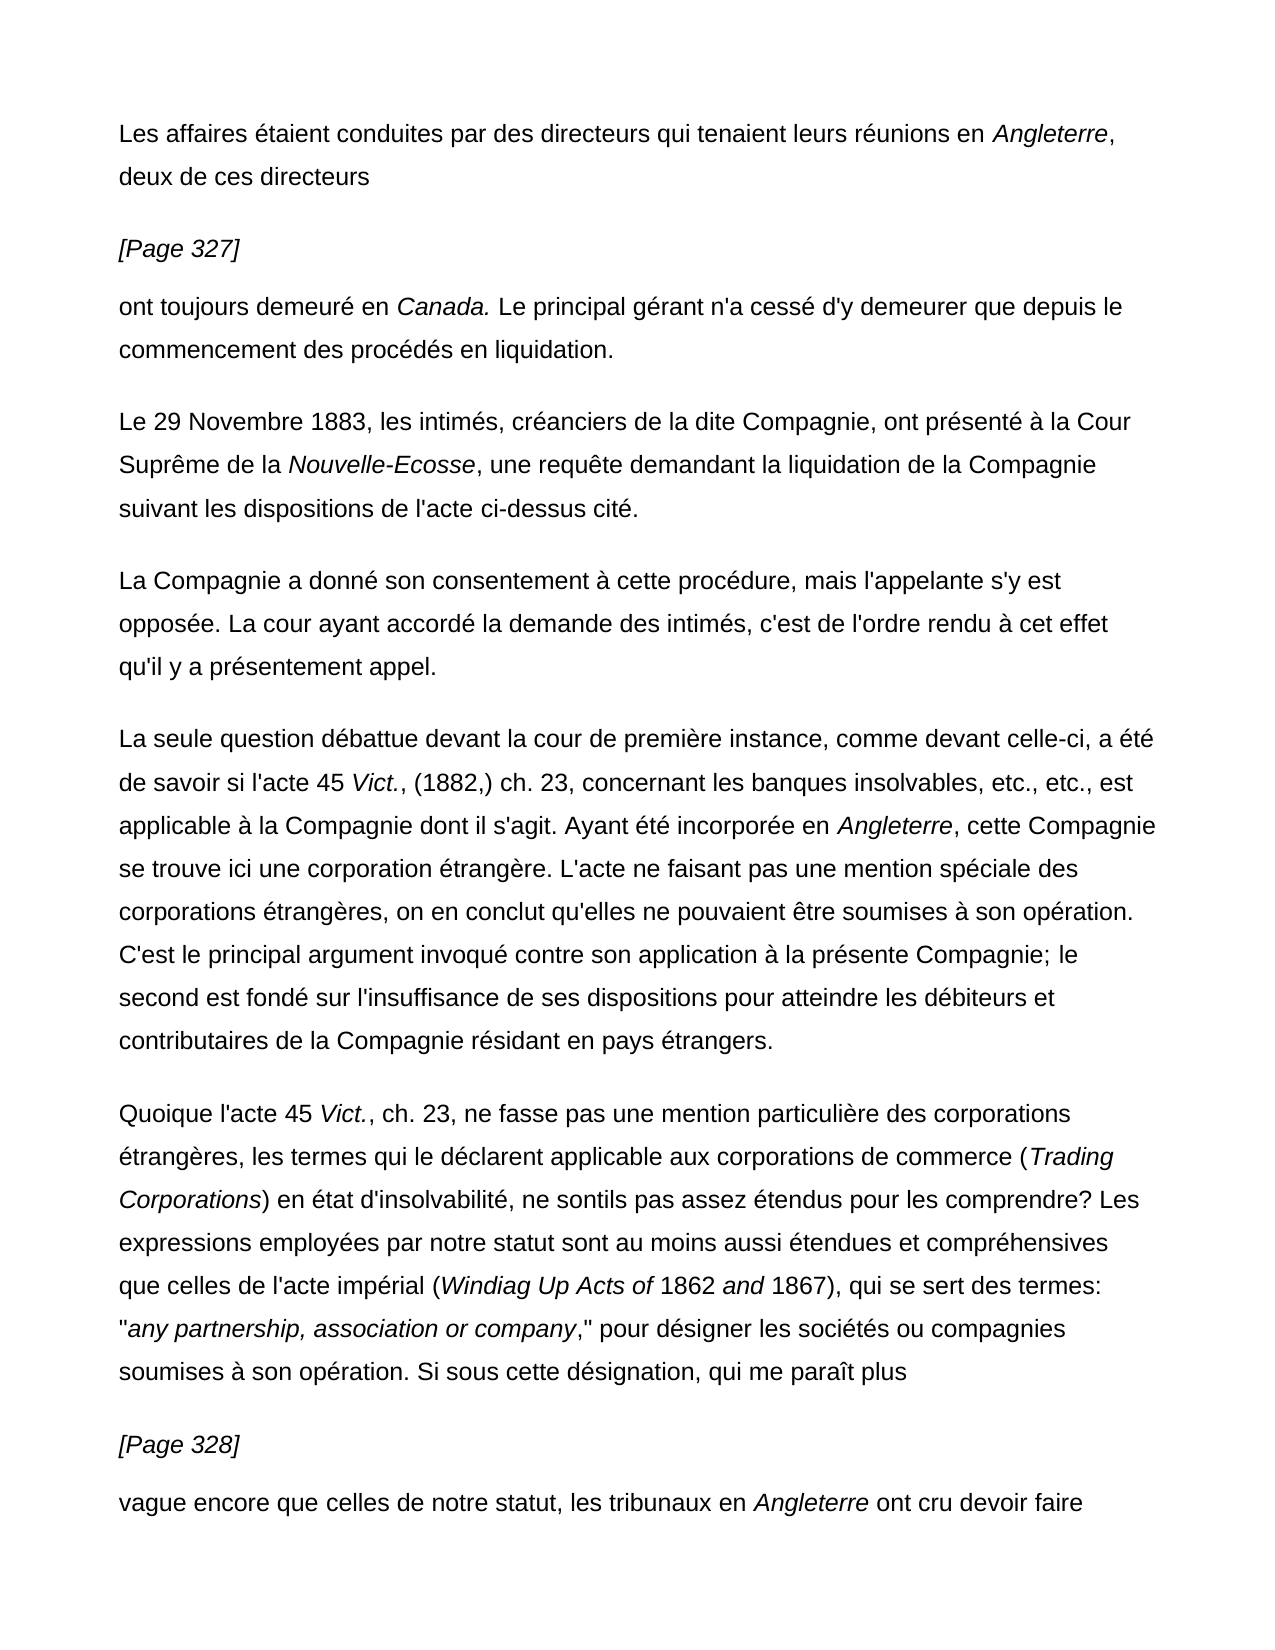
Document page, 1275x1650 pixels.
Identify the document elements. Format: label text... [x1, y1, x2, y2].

text [Page 327] [118, 234, 1156, 263]
text La seule question débattue devant la cour de première instance, comme devant celle-ci, a été de savoir si l'acte 45 Vict., (1882,) ch. 23, concernant les banques insolvables, etc., etc., est applicable à la Compagnie dont il s'agit. Ayant été incorporée en Angleterre, cette Compagnie se trouve ici une corporation étrangère. L'acte ne faisant pas une mention spéciale des corporations étrangères, on en conclut qu'elles ne pouvaient être soumises à son opération. C'est le principal argument invoqué contre son application à la présente Compagnie; le second est fondé sur l'insuffisance de ses dispositions pour atteindre les débiteurs et contributaires de la Compagnie résidant en pays étrangers. [118, 724, 1156, 1055]
text Le 29 Novembre 1883, les intimés, créanciers de la dite Compagnie, ont présenté à la Cour Suprême de la Nouvelle-Ecosse, une requête demandant la liquidation de la Compagnie suivant les dispositions de l'acte ci-dessus cité. [118, 407, 1156, 522]
text La Compagnie a donné son consentement à cette procédure, mais l'appelante s'y est opposée. La cour ayant accordé la demande des intimés, c'est de l'ordre rendu à cet effet qu'il y a présentement appel. [118, 566, 1156, 681]
text Les affaires étaient conduites par des directeurs qui tenaient leurs réunions en Angleterre, deux de ces directeurs [118, 118, 1156, 190]
text Quoique l'acte 45 Vict., ch. 23, ne fasse pas une mention particulière des corporations étrangères, les termes qui le déclarent applicable aux corporations de commerce (Trading Corporations) en état d'insolvabilité, ne sontils pas assez étendus pour les comprendre? Les expressions employées par notre statut sont au moins aussi étendues et compréhensives que celles de l'acte impérial (Windiag Up Acts of 1862 and 1867), qui se sert des termes: "any partnership, association or company," pour désigner les sociétés ou compagnies soumises à son opération. Si sous cette désignation, qui me paraît plus [118, 1098, 1156, 1386]
text ont toujours demeuré en Canada. Le principal gérant n'a cessé d'y demeurer que depuis le commencement des procédés en liquidation. [118, 292, 1156, 364]
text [118, 1487, 1156, 1516]
text [Page 328] [118, 1429, 1156, 1458]
